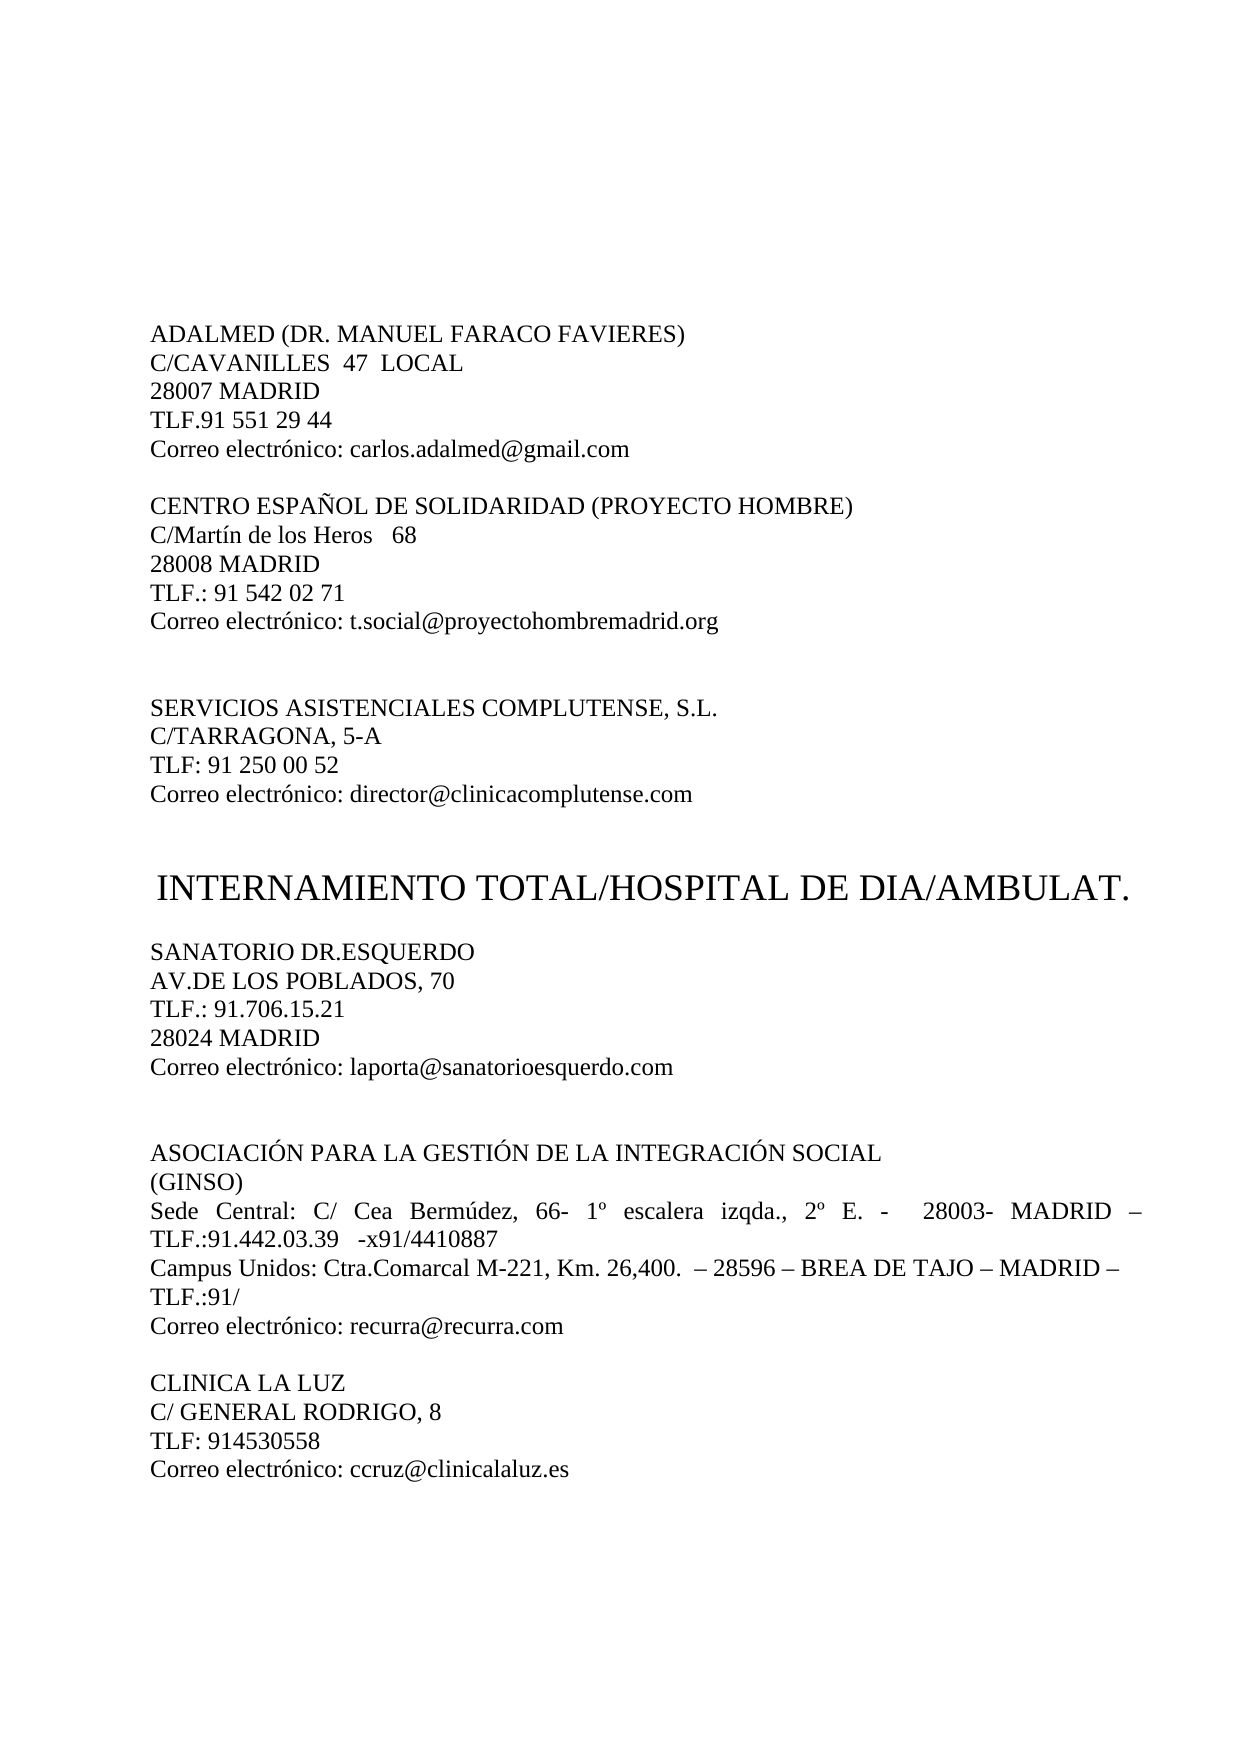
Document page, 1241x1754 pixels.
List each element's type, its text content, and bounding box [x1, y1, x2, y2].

text Correo electrónico: ccruz@clinicalaluz.es [150, 1454, 1143, 1483]
text C/Martín de los Heros 68 [150, 520, 1143, 549]
text CLINICA LA LUZ [150, 1368, 1143, 1397]
text C/ GENERAL RODRIGO, 8 [150, 1397, 1143, 1426]
text CENTRO ESPAÑOL DE SOLIDARIDAD (PROYECTO HOMBRE) [150, 491, 1143, 520]
text 28008 MADRID [150, 549, 1143, 578]
text 28024 MADRID [150, 1023, 1143, 1052]
text C/TARRAGONA, 5-A [150, 721, 1143, 750]
text TLF.:91/ [150, 1282, 1143, 1311]
text TLF: 91 250 00 52 [150, 750, 1143, 779]
text (GINSO) [150, 1167, 1143, 1196]
text 28007 MADRID [150, 376, 1143, 405]
text Correo electrónico: carlos.adalmed@gmail.com [150, 434, 1143, 463]
text Correo electrónico: laporta@sanatorioesquerdo.com [150, 1052, 1143, 1081]
text Correo electrónico: t.social@proyectohombremadrid.org [150, 606, 1143, 635]
text TLF.91 551 29 44 [150, 405, 1143, 434]
text Campus Unidos: Ctra.Comarcal M-221, Km. 26,400. – 28596 – BREA DE TAJO – MADRID – [150, 1253, 1143, 1282]
text TLF: 914530558 [150, 1426, 1143, 1454]
text C/CAVANILLES 47 LOCAL [150, 348, 1143, 376]
text TLF.: 91.706.15.21 [150, 994, 1143, 1023]
text AV.DE LOS POBLADOS, 70 [150, 966, 1143, 994]
text Correo electrónico: recurra@recurra.com [150, 1311, 1143, 1339]
text ASOCIACIÓN PARA LA GESTIÓN DE LA INTEGRACIÓN SOCIAL [150, 1138, 1143, 1167]
text TLF.: 91 542 02 71 [150, 578, 1143, 606]
text SANATORIO DR.ESQUERDO [150, 937, 1143, 966]
text Sede Central: C/ Cea Bermúdez, 66- 1º escalera izqda., 2º E. - 28003- MADRID –TLF.:91.442.03.39 -x91/4410887 [150, 1196, 1143, 1253]
text ADALMED (DR. MANUEL FARACO FAVIERES) [150, 319, 1143, 348]
text Correo electrónico: director@clinicacomplutense.com [150, 779, 1143, 808]
text SERVICIOS ASISTENCIALES COMPLUTENSE, S.L. [150, 693, 1143, 721]
text INTERNAMIENTO TOTAL/HOSPITAL DE DIA/AMBULAT. [150, 836, 1143, 908]
